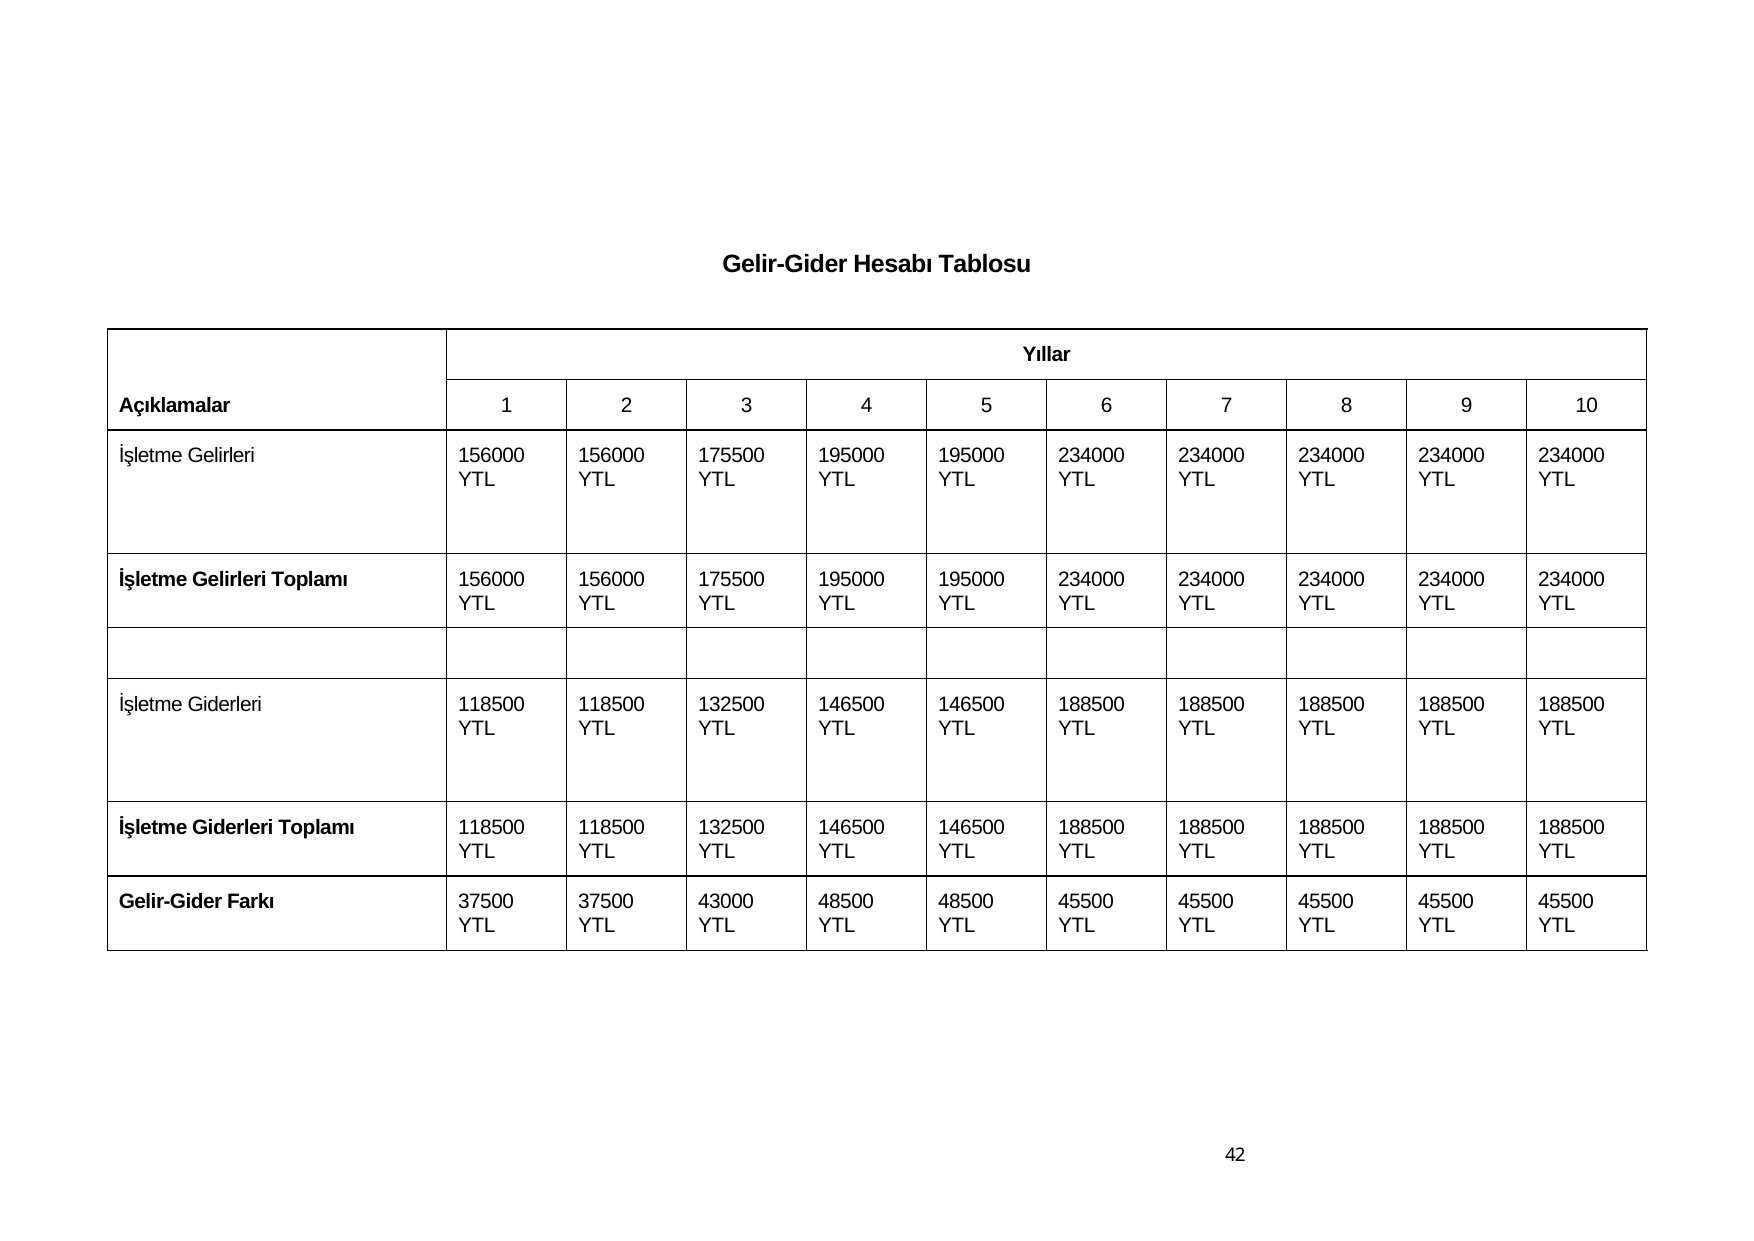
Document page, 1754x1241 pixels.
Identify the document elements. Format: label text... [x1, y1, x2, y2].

table_cell 132500 YTL [687, 679, 806, 801]
table_cell [927, 628, 1046, 677]
table_cell 188500 YTL [1527, 802, 1646, 875]
table_cell 118500 YTL [447, 802, 566, 875]
table_cell 146500 YTL [807, 679, 926, 801]
table_cell 234000 YTL [1407, 431, 1526, 552]
table_cell 175500 YTL [687, 554, 806, 627]
table_cell 234000 YTL [1527, 554, 1646, 627]
table_cell 234000 YTL [1407, 554, 1526, 627]
table_cell [807, 628, 926, 677]
table_cell 48500 YTL [927, 877, 1046, 950]
table_cell 45500 YTL [1167, 877, 1286, 950]
table_cell 188500 YTL [1527, 679, 1646, 801]
table_cell 45500 YTL [1527, 877, 1646, 950]
table_cell 175500 YTL [687, 431, 806, 552]
table_cell 118500 YTL [567, 802, 686, 875]
table_cell İşletme Giderleri Toplamı [108, 802, 446, 875]
table_cell [447, 628, 566, 677]
table_cell 195000 YTL [927, 431, 1046, 552]
table_cell Gelir-Gider Farkı [108, 877, 446, 950]
table_cell 188500 YTL [1287, 679, 1406, 801]
table_cell 7 [1167, 380, 1286, 429]
table_cell 188500 YTL [1047, 679, 1166, 801]
table_header [108, 330, 446, 378]
table_cell [1167, 628, 1286, 677]
table_cell 37500 YTL [447, 877, 566, 950]
table_cell 132500 YTL [687, 802, 806, 875]
table_cell 234000 YTL [1287, 554, 1406, 627]
table_cell 188500 YTL [1407, 679, 1526, 801]
table_cell 146500 YTL [927, 679, 1046, 801]
table_cell [1407, 628, 1526, 677]
table_cell 188500 YTL [1047, 802, 1166, 875]
table_cell 118500 YTL [447, 679, 566, 801]
table_cell [108, 628, 446, 677]
table_cell 8 [1287, 380, 1406, 429]
table_cell 4 [807, 380, 926, 429]
table_cell 156000 YTL [447, 431, 566, 552]
table_cell 234000 YTL [1047, 554, 1166, 627]
table_cell [1287, 628, 1406, 677]
table_header Yıllar [447, 330, 1646, 378]
table_cell 188500 YTL [1167, 802, 1286, 875]
table_cell 234000 YTL [1167, 554, 1286, 627]
table_cell 118500 YTL [567, 679, 686, 801]
table_cell 10 [1527, 380, 1646, 429]
table_cell 188500 YTL [1407, 802, 1526, 875]
table_cell 234000 YTL [1167, 431, 1286, 552]
text Gelir-Gider Hesabı Tablosu [118, 249, 1635, 278]
table_cell [687, 628, 806, 677]
table_cell [1047, 628, 1166, 677]
table_cell 43000 YTL [687, 877, 806, 950]
table_cell 195000 YTL [927, 554, 1046, 627]
table_cell 195000 YTL [807, 554, 926, 627]
table_cell 195000 YTL [807, 431, 926, 552]
table_cell İşletme Giderleri [108, 679, 446, 801]
table_cell 45500 YTL [1287, 877, 1406, 950]
table_cell 146500 YTL [927, 802, 1046, 875]
table_cell İşletme Gelirleri Toplamı [108, 554, 446, 627]
table_cell 45500 YTL [1047, 877, 1166, 950]
table_cell 37500 YTL [567, 877, 686, 950]
table_cell 188500 YTL [1287, 802, 1406, 875]
table_cell 5 [927, 380, 1046, 429]
table_cell Açıklamalar [108, 379, 446, 429]
table_cell 6 [1047, 380, 1166, 429]
table_cell 156000 YTL [567, 431, 686, 552]
table_cell 3 [687, 380, 806, 429]
table_cell 48500 YTL [807, 877, 926, 950]
table_cell İşletme Gelirleri [108, 431, 446, 552]
table_cell 9 [1407, 380, 1526, 429]
table_cell [1527, 628, 1646, 677]
table_cell 234000 YTL [1047, 431, 1166, 552]
table_cell 2 [567, 380, 686, 429]
table_cell 156000 YTL [567, 554, 686, 627]
table_cell 234000 YTL [1287, 431, 1406, 552]
table_cell 146500 YTL [807, 802, 926, 875]
table_cell 45500 YTL [1407, 877, 1526, 950]
table_cell 1 [447, 380, 566, 429]
table_cell 234000 YTL [1527, 431, 1646, 552]
table_cell 156000 YTL [447, 554, 566, 627]
table_cell [567, 628, 686, 677]
table_cell 188500 YTL [1167, 679, 1286, 801]
